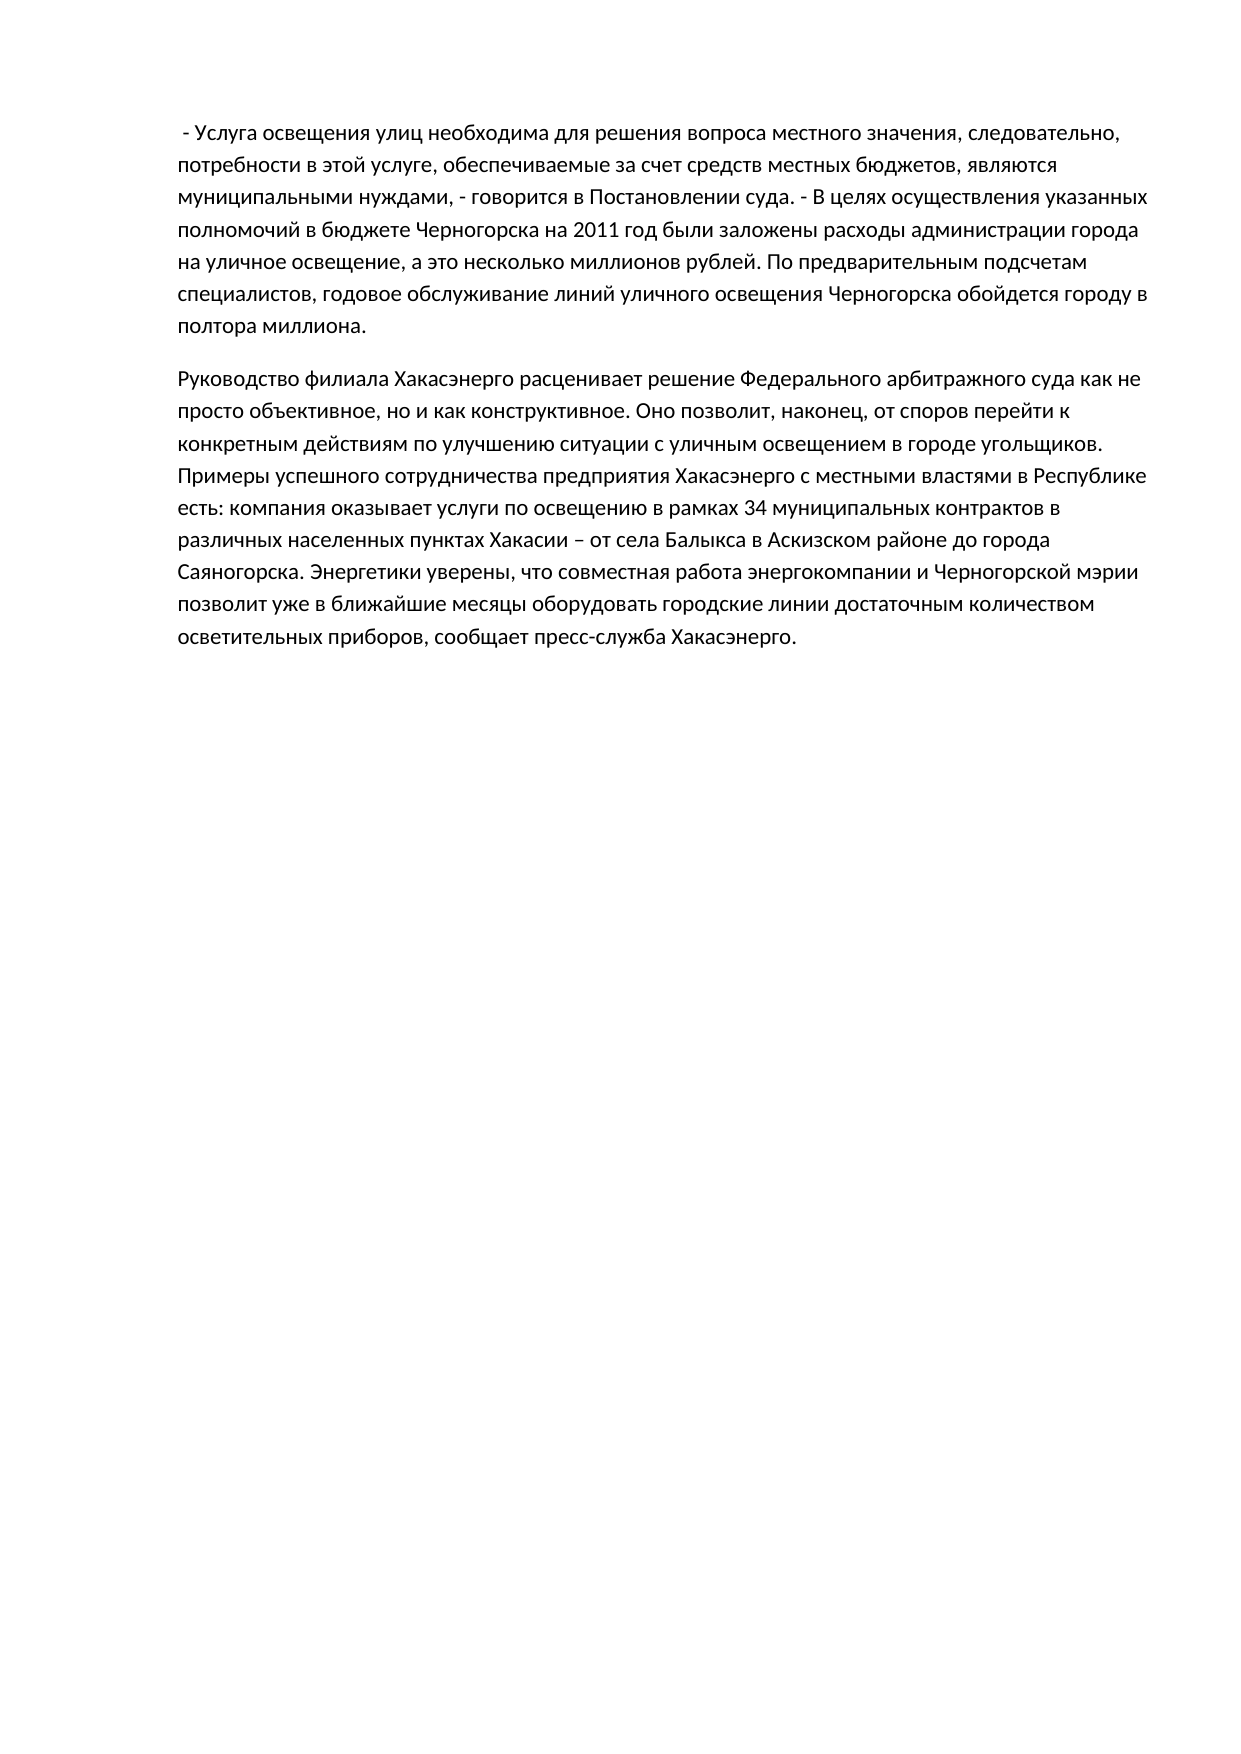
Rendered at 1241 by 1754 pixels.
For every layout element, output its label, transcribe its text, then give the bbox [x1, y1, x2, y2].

text - Услуга освещения улиц необходима для решения вопроса местного значения, следовательно, потребности в этой услуге, обеспечиваемые за счет средств местных бюджетов, являются муниципальными нуждами, - говорится в Постановлении суда. - В целях осуществления указанных полномочий в бюджете Черногорска на 2011 год были заложены расходы администрации города на уличное освещение, а это несколько миллионов рублей. По предварительным подсчетам специалистов, годовое обслуживание линий уличного освещения Черногорска обойдется городу в полтора миллиона. [177, 118, 1152, 339]
text Руководство филиала Хакасэнерго расценивает решение Федерального арбитражного суда как не просто объективное, но и как конструктивное. Оно позволит, наконец, от споров перейти к конкретным действиям по улучшению ситуации с уличным освещением в городе угольщиков. Примеры успешного сотрудничества предприятия Хакасэнерго с местными властями в Республике есть: компания оказывает услуги по освещению в рамках 34 муниципальных контрактов в различных населенных пунктах Хакасии – от села Балыкса в Аскизском районе до города Саяногорска. Энергетики уверены, что совместная работа энергокомпании и Черногорской мэрии позволит уже в ближайшие месяцы оборудовать городские линии достаточным количеством осветительных приборов, сообщает пресс-служба Хакасэнерго. [177, 364, 1152, 650]
